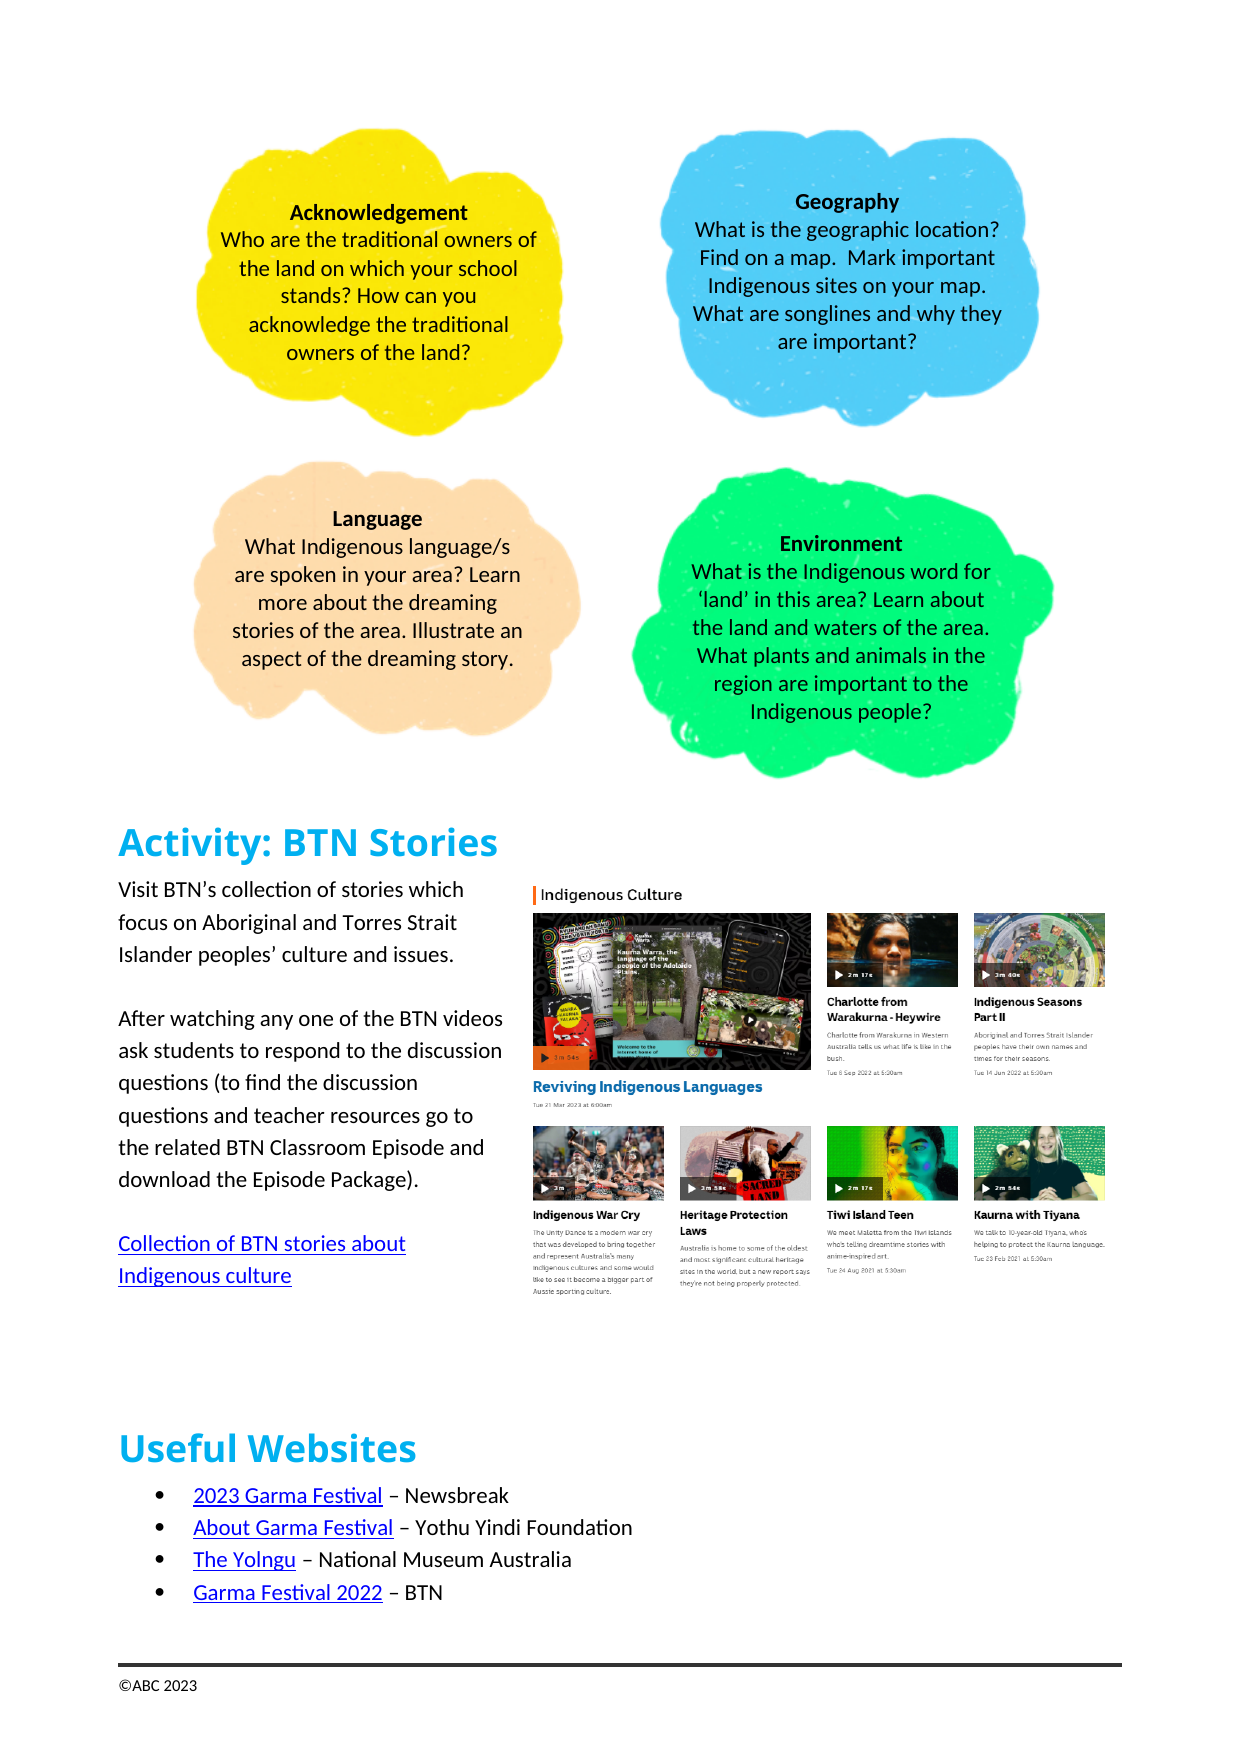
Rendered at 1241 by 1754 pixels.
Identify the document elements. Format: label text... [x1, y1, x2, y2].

list About Garma Festival – Yothu Yindi Foundation [156, 1513, 1122, 1541]
picture [523, 877, 1122, 1295]
subtitle Useful Websites [118, 1423, 1122, 1474]
picture [179, 118, 1061, 781]
text Visit BTN’s collection of stories which focus on Aboriginal and Torres Strait Islander peoples’ culture and issues. [118, 875, 1122, 968]
text After watching any one of the BTN videos ask students to respond to the discussion questions (to find the discussion questions and teacher resources go to the related BTN Classroom Episode and download the Episode Package). [118, 1004, 523, 1193]
text Collection of BTN stories about Indigenous culture [118, 1229, 523, 1290]
list The Yolngu – National Museum Australia [156, 1546, 1122, 1574]
subtitle Activity: BTN Stories [118, 817, 1122, 868]
list 2023 Garma Festival – Newsbreak [156, 1481, 1122, 1509]
list Garma Festival 2022 – BTN [156, 1578, 1122, 1606]
